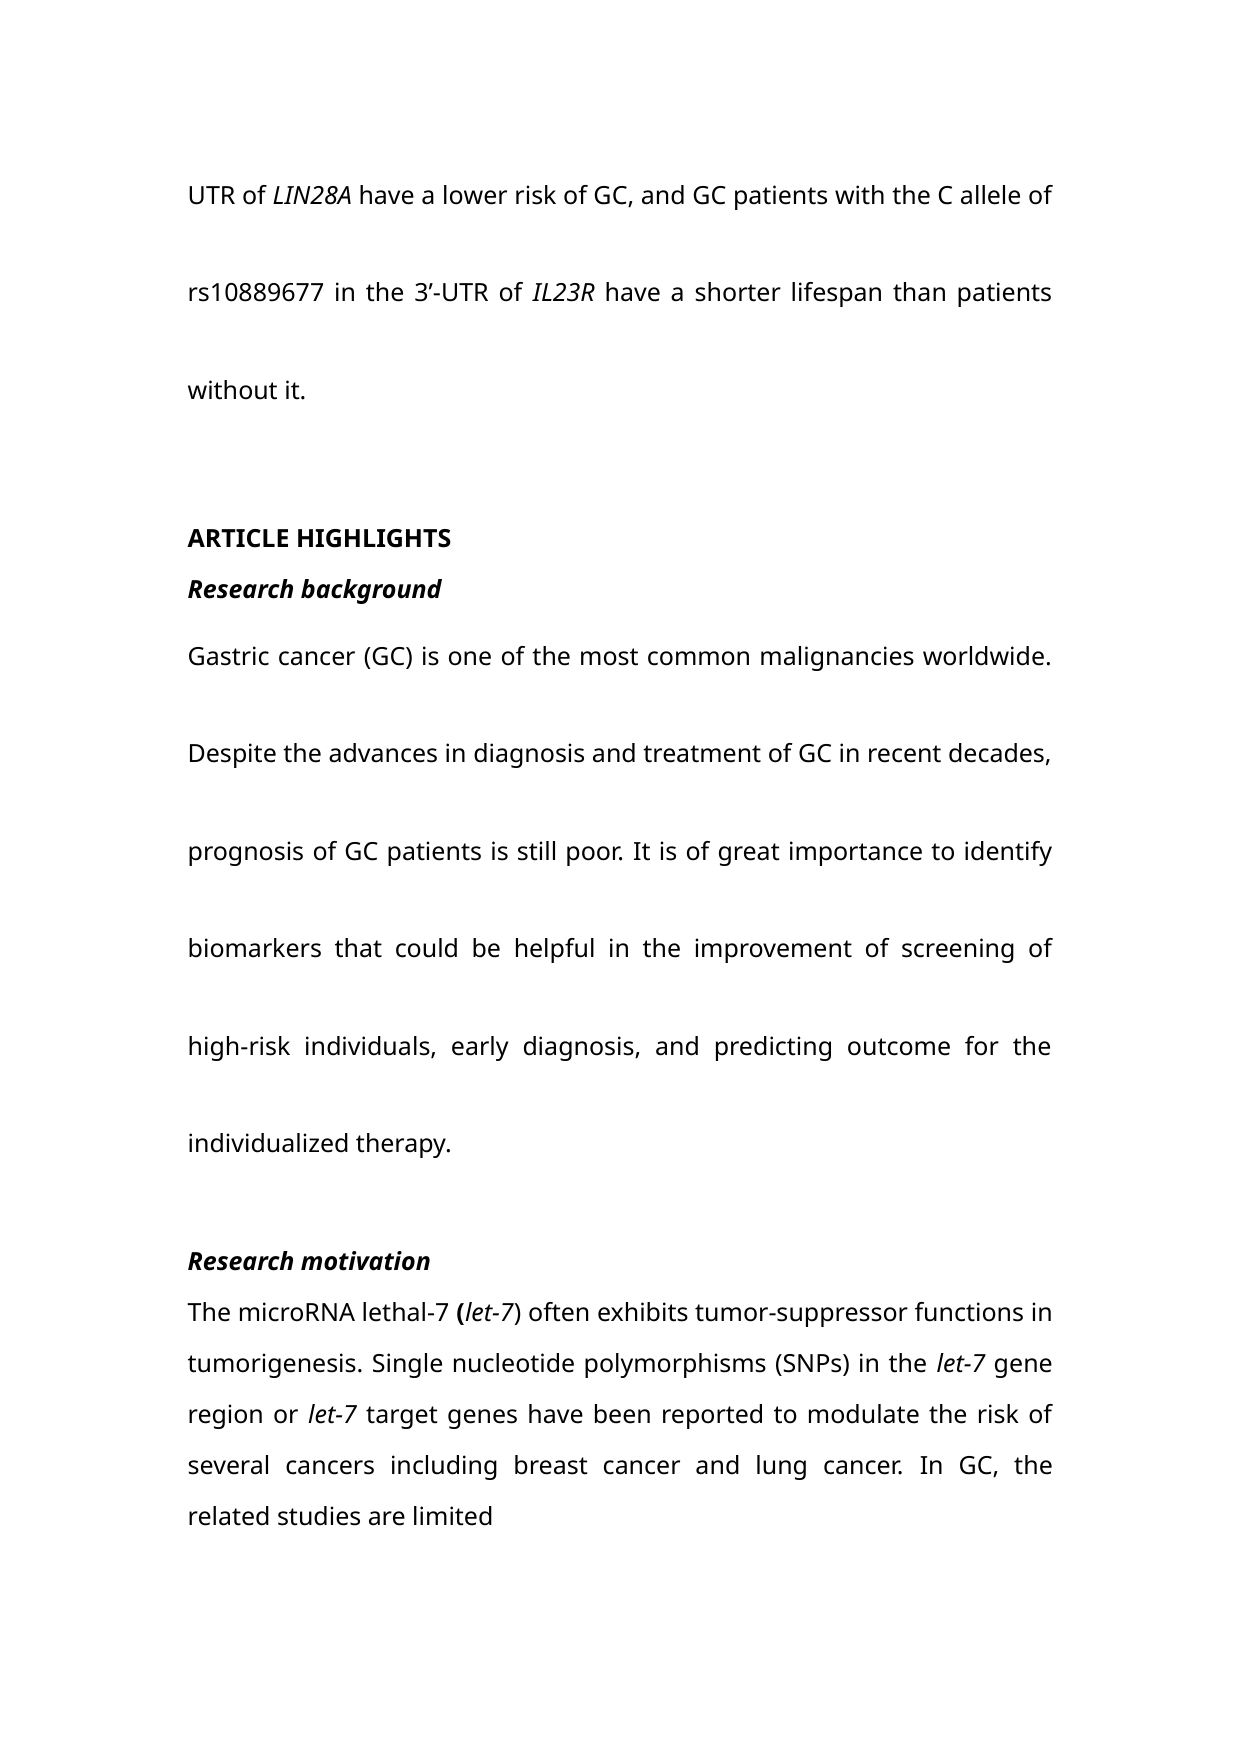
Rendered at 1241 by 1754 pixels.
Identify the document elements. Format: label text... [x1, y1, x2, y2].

text Gastric cancer (GC) is one of the most common malignancies worldwide. Despite the advances in diagnosis and treatment of GC in recent decades, prognosis of GC patients is still poor. It is of great importance to identify biomarkers that could be helpful in the improvement of screening of high-risk individuals, early diagnosis, and predicting outcome for the individualized therapy. [187, 623, 1053, 1176]
text Research motivation [187, 1243, 1053, 1278]
text Research background [187, 572, 1053, 606]
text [187, 162, 1053, 422]
text ARTICLE HIGHLIGHTS [187, 521, 1053, 555]
text The microRNA lethal-7 (let-7) often exhibits tumor-suppressor functions in tumorigenesis. Single nucleotide polymorphisms (SNPs) in the let-7 gene region or let-7 target genes have been reported to modulate the risk of several cancers including breast cancer and lung cancer. In GC, the related studies are limited [187, 1294, 1053, 1533]
